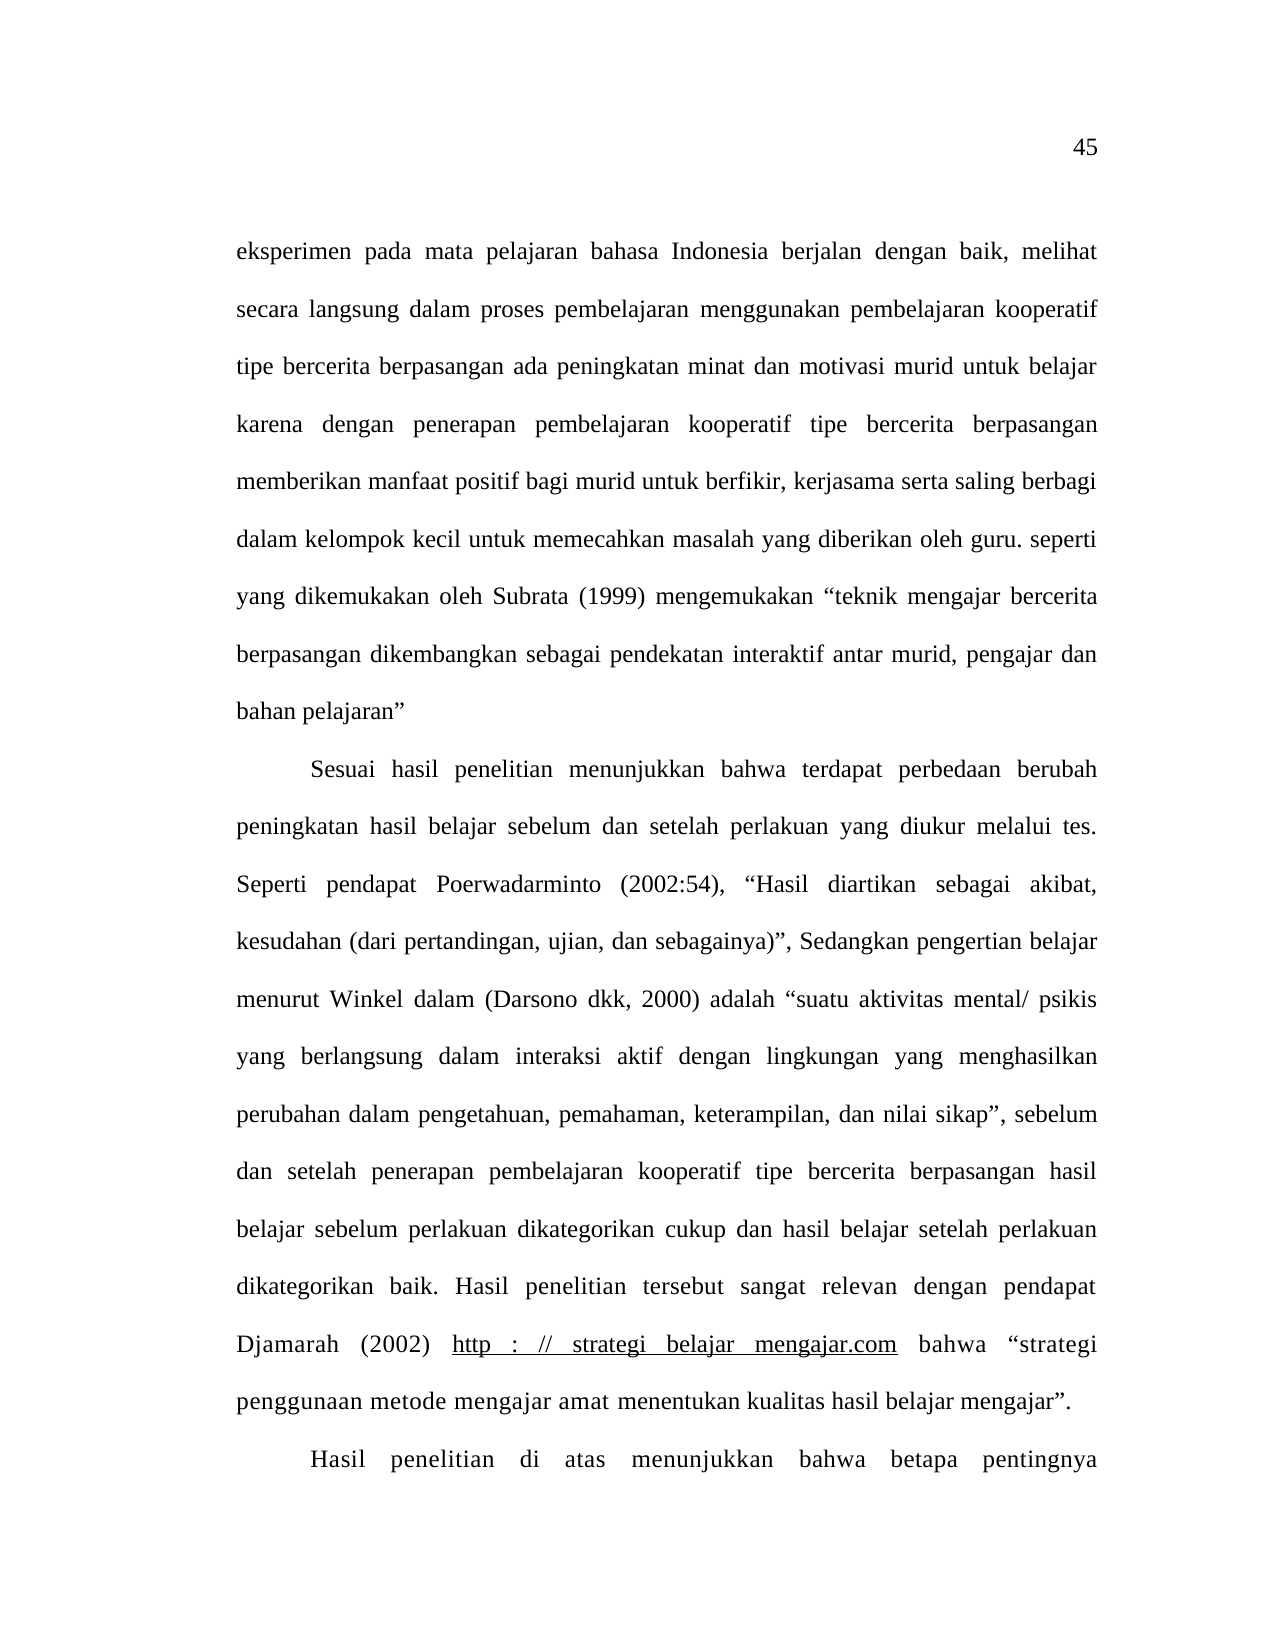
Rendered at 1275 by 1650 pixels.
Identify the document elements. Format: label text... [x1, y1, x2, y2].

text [236, 1444, 1098, 1472]
text Sesuai hasil penelitian menunjukkan bahwa terdapat perbedaan berubah peningkatan hasil belajar sebelum dan setelah perlakuan yang diukur melalui tes. Seperti pendapat Poerwadarminto (2002:54), “Hasil diartikan sebagai akibat, kesudahan (dari pertandingan, ujian, dan sebagainya)”, Sedangkan pengertian belajar menurut Winkel dalam (Darsono dkk, 2000) adalah “suatu aktivitas mental/ psikis yang berlangsung dalam interaksi aktif dengan lingkungan yang menghasilkan perubahan dalam pengetahuan, pemahaman, keterampilan, dan nilai sikap”, sebelum dan setelah penerapan pembelajaran kooperatif tipe bercerita berpasangan hasil belajar sebelum perlakuan dikategorikan cukup dan hasil belajar setelah perlakuan dikategorikan baik. Hasil penelitian tersebut sangat relevan dengan pendapat Djamarah (2002) http : // strategi belajar mengajar.com bahwa “strategi penggunaan metode mengajar amat menentukan kualitas hasil belajar mengajar”. [236, 754, 1098, 1415]
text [236, 236, 1098, 725]
